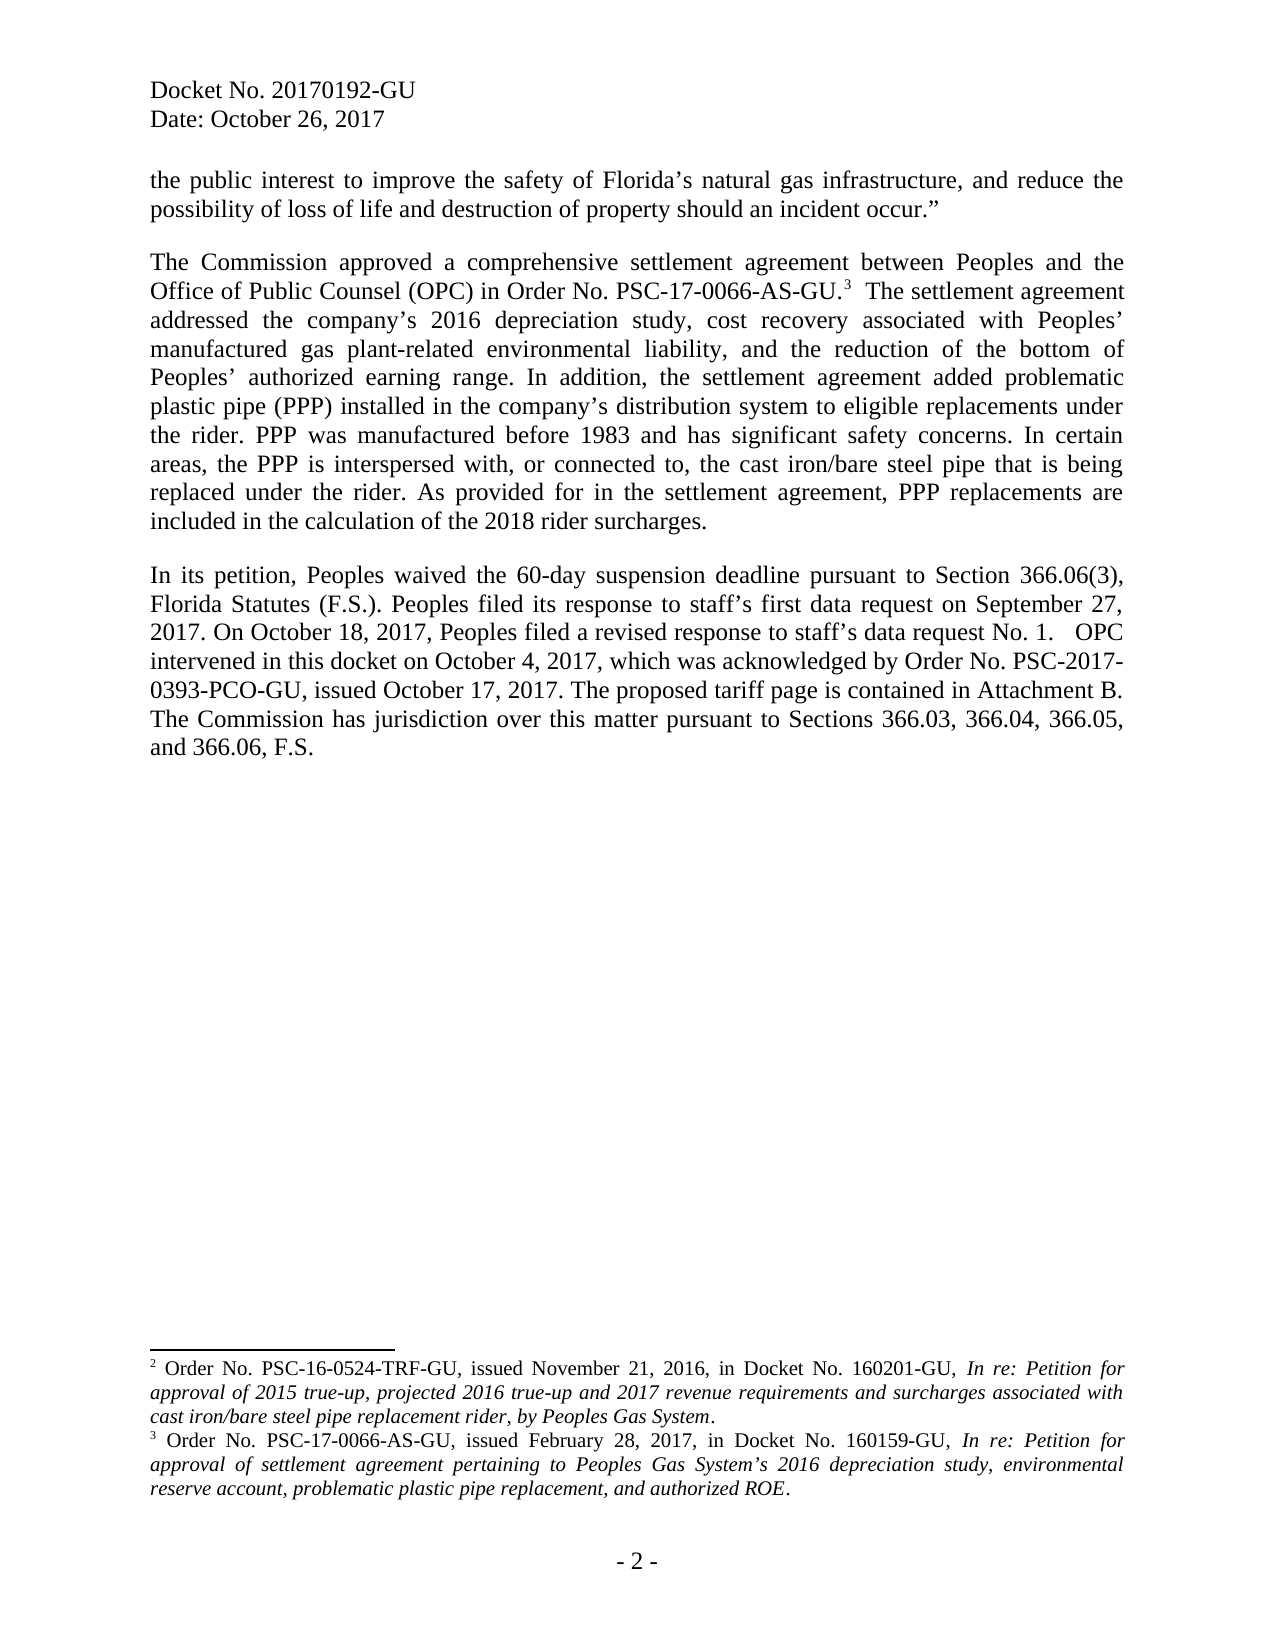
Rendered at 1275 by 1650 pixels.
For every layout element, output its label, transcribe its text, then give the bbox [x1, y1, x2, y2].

text In its petition, Peoples waived the 60-day suspension deadline pursuant to Section 366.06(3), Florida Statutes (F.S.). Peoples filed its response to staff’s first data request on September 27, 2017. On October 18, 2017, Peoples filed a revised response to staff’s data request No. 1. OPC intervened in this docket on October 4, 2017, which was acknowledged by Order No. PSC-2017-0393-PCO-GU, issued October 17, 2017. The proposed tariff page is contained in Attachment B. The Commission has jurisdiction over this matter pursuant to Sections 366.03, 366.04, 366.05, and 366.06, F.S. [150, 560, 1125, 761]
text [150, 165, 1125, 222]
text The Commission approved a comprehensive settlement agreement between Peoples and the Office of Public Counsel (OPC) in Order No. PSC-17-0066-AS-GU. The settlement agreement addressed the company’s 2016 depreciation study, cost recovery associated with Peoples’ manufactured gas plant-related environmental liability, and the reduction of the bottom of Peoples’ authorized earning range. In addition, the settlement agreement added problematic plastic pipe (PPP) installed in the company’s distribution system to eligible replacements under the rider. PPP was manufactured before 1983 and has significant safety concerns. In certain areas, the PPP is interspersed with, or connected to, the cast iron/bare steel pipe that is being replaced under the rider. As provided for in the settlement agreement, PPP replacements are included in the calculation of the 2018 rider surcharges. [150, 247, 1125, 535]
